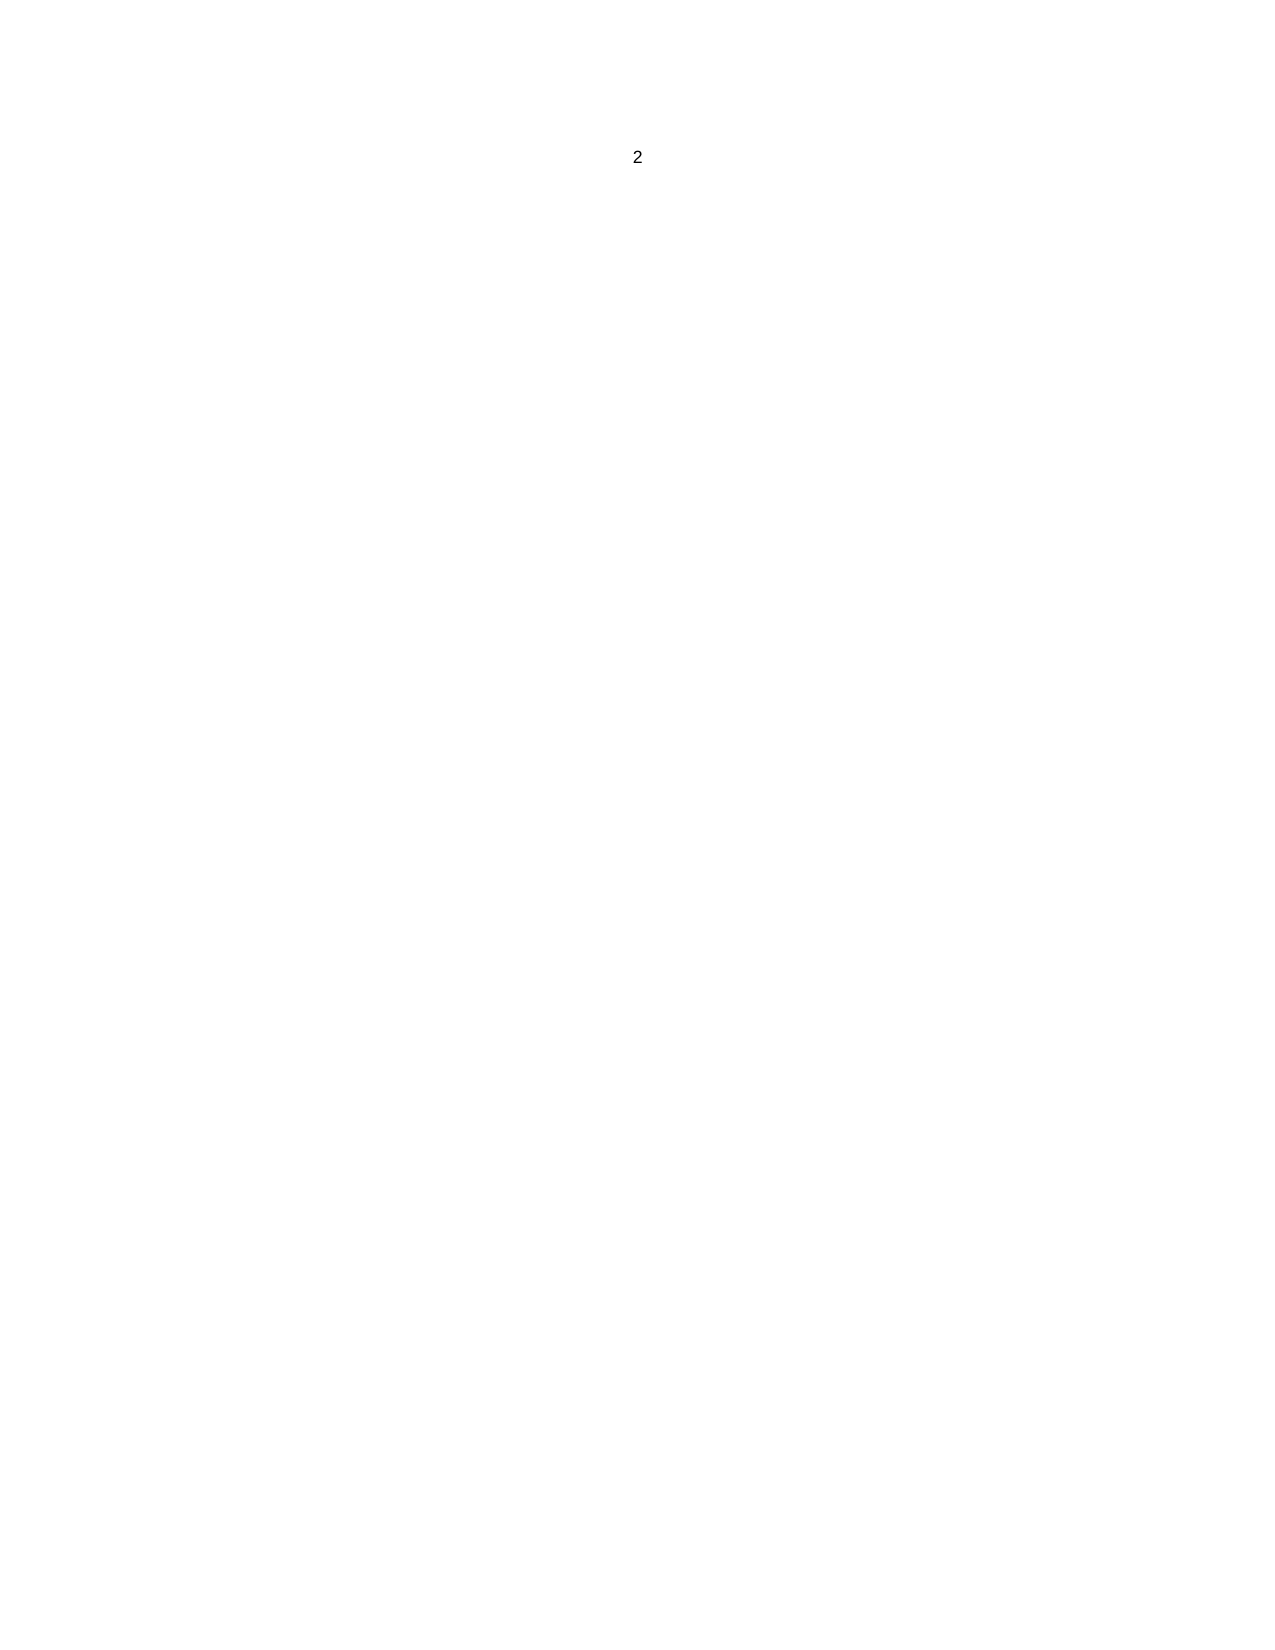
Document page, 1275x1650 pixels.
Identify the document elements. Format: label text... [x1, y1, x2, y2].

text 2 [50, 147, 1225, 167]
